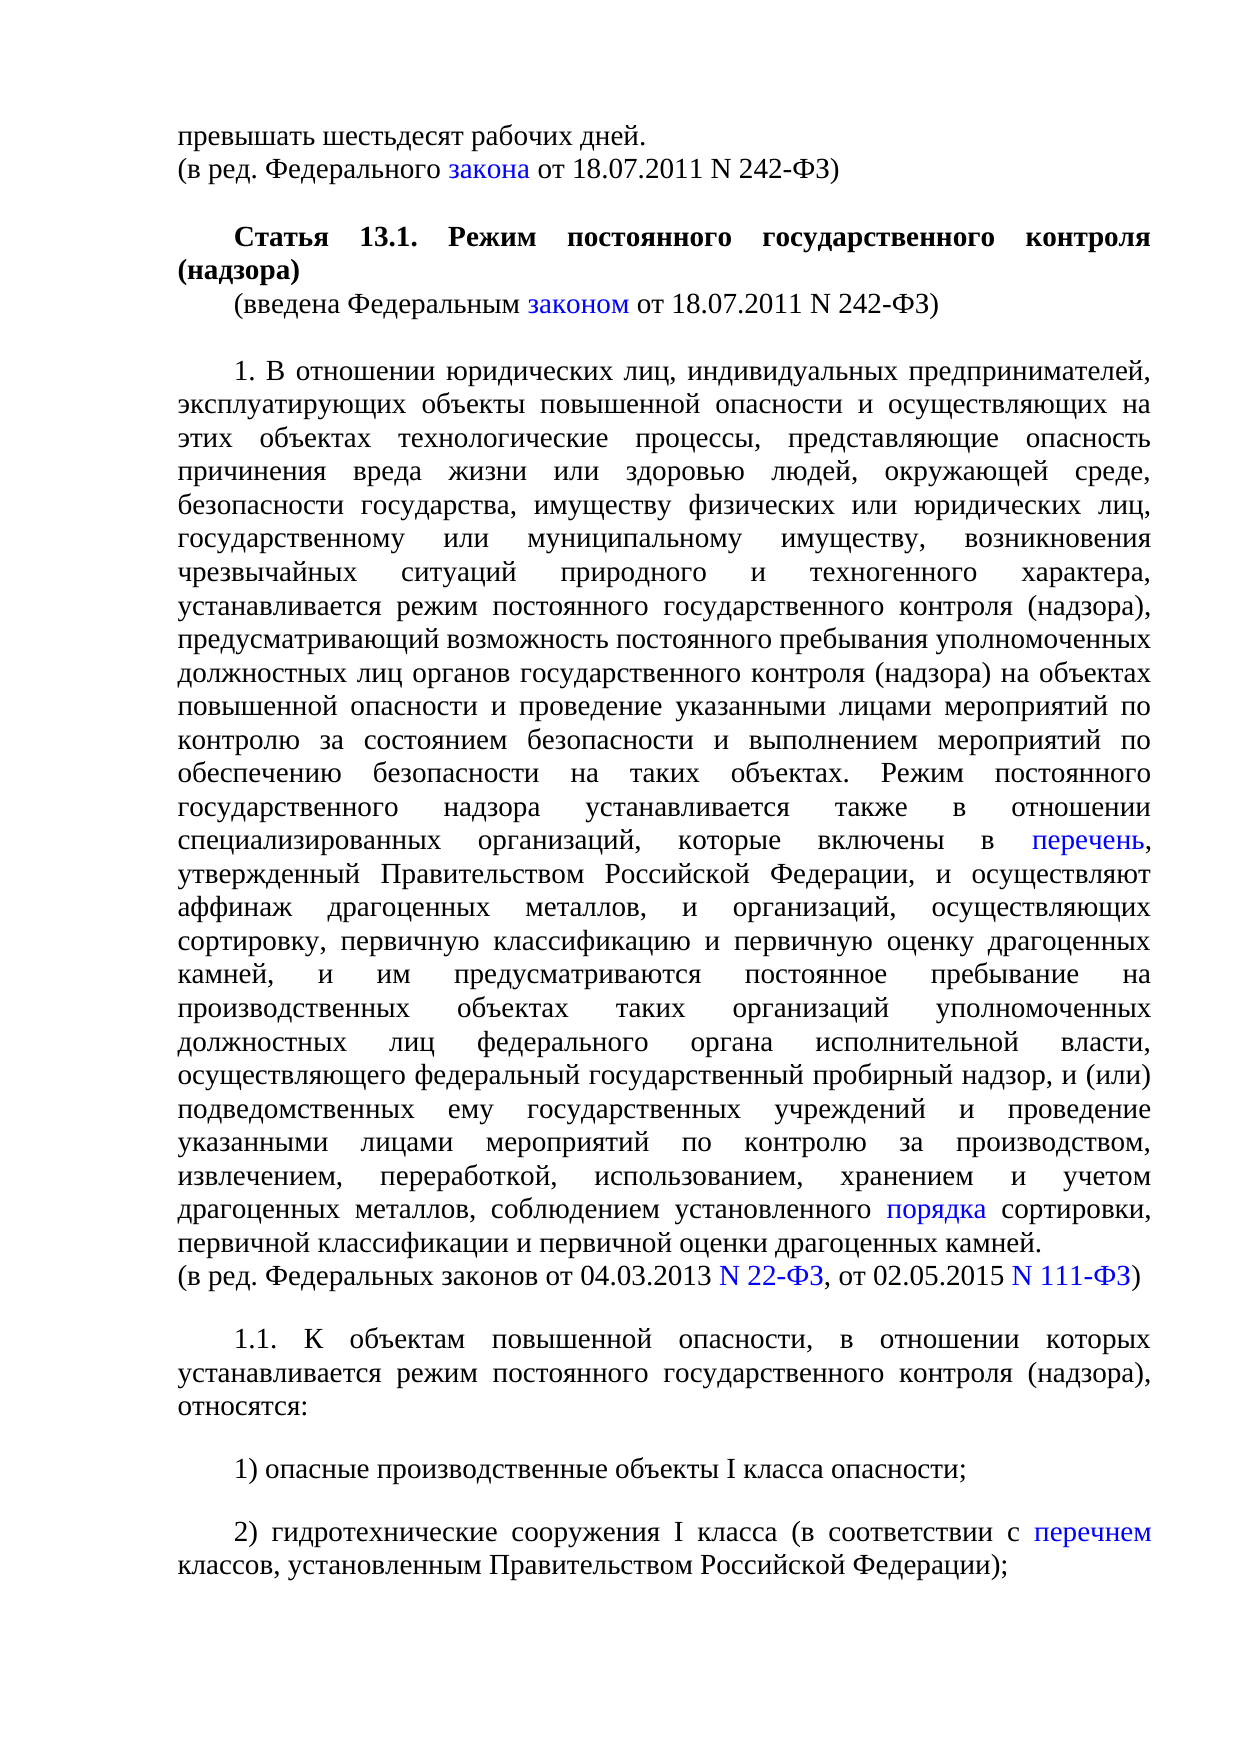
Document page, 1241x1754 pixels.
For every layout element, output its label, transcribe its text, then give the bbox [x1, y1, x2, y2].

text 1. В отношении юридических лиц, индивидуальных предпринимателей, эксплуатирующих объекты повышенной опасности и осуществляющих на этих объектах технологические процессы, представляющие опасность причинения вреда жизни или здоровью людей, окружающей среде, безопасности государства, имуществу физических или юридических лиц, государственному или муниципальному имуществу, возникновения чрезвычайных ситуаций природного и техногенного характера, устанавливается режим постоянного государственного контроля (надзора), предусматривающий возможность постоянного пребывания уполномоченных должностных лиц органов государственного контроля (надзора) на объектах повышенной опасности и проведение указанными лицами мероприятий по контролю за состоянием безопасности и выполнением мероприятий по обеспечению безопасности на таких объектах. Режим постоянного государственного надзора устанавливается также в отношении специализированных организаций, которые включены в перечень, утвержденный Правительством Российской Федерации, и осуществляют аффинаж драгоценных металлов, и организаций, осуществляющих сортировку, первичную классификацию и первичную оценку драгоценных камней, и им предусматриваются постоянное пребывание на производственных объектах таких организаций уполномоченных должностных лиц федерального органа исполнительной власти, осуществляющего федеральный государственный пробирный надзор, и (или) подведомственных ему государственных учреждений и проведение указанными лицами мероприятий по контролю за производством, извлечением, переработкой, использованием, хранением и учетом драгоценных металлов, соблюдением установленного порядка сортировки, первичной классификации и первичной оценки драгоценных камней. [177, 353, 1152, 1258]
text 1.1. К объектам повышенной опасности, в отношении которых устанавливается режим постоянного государственного контроля (надзора), относятся: [177, 1321, 1152, 1422]
text (в ред. Федерального закона от 18.07.2011 N 242-ФЗ) [177, 152, 1152, 185]
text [177, 118, 1152, 152]
text (введена Федеральным законом от 18.07.2011 N 242-ФЗ) [177, 286, 1152, 319]
text (в ред. Федеральных законов от 04.03.2013 N 22-ФЗ, от 02.05.2015 N 111-ФЗ) [177, 1258, 1152, 1292]
text 2) гидротехнические сооружения I класса (в соответствии с перечнем классов, установленным Правительством Российской Федерации); [177, 1514, 1152, 1581]
text 1) опасные производственные объекты I класса опасности; [177, 1451, 1152, 1484]
title Статья 13.1. Режим постоянного государственного контроля (надзора) [177, 219, 1152, 286]
